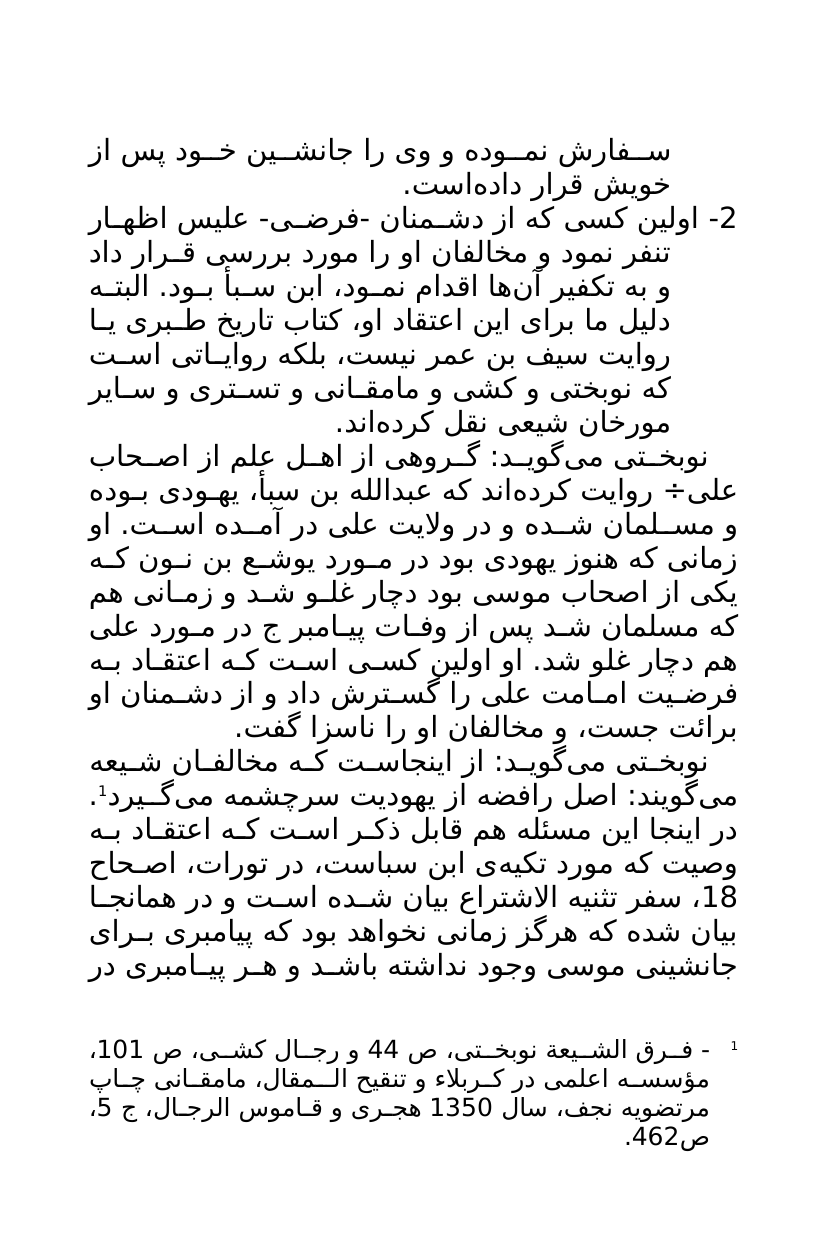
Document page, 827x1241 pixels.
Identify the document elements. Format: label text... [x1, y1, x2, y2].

list اولین کسی که از دشمنان -فرضی- علیس اظهار تنفر نمود و مخالفان او را مورد بررسی قرار داد و به تکفیر آن‌ها اقدام نمود، ابن سبأ بود. البته دلیل ما برای این اعتقاد او، کتاب تاریخ طبری یا روایت سیف بن عمر نیست، بلکه روایاتی است که نوبختی و کشی و مامقانی و تستری و سایر مورخان شیعی نقل کرده‌اند. [89, 201, 708, 439]
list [89, 133, 708, 201]
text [89, 745, 738, 982]
text نوبختی می‌گوید: گروهی از اهل علم از اصحاب علی÷ روایت کرده‌اند که عبدالله بن سبأ، یهودی بوده و مسلمان شده و در ولایت علی در آمده است. او زمانی که هنوز یهودی بود در مورد یوشع بن نون که یکی از اصحاب موسی بود دچار غلو شد و زمانی هم که مسلمان شد پس از وفات پیامبر ج در مورد علی هم دچار غلو شد. او اولین کسی است که اعتقاد به فرضیت امامت علی را گسترش داد و از دشمنان او برائت جست، و مخالفان او را ناسزا گفت. [89, 439, 738, 745]
